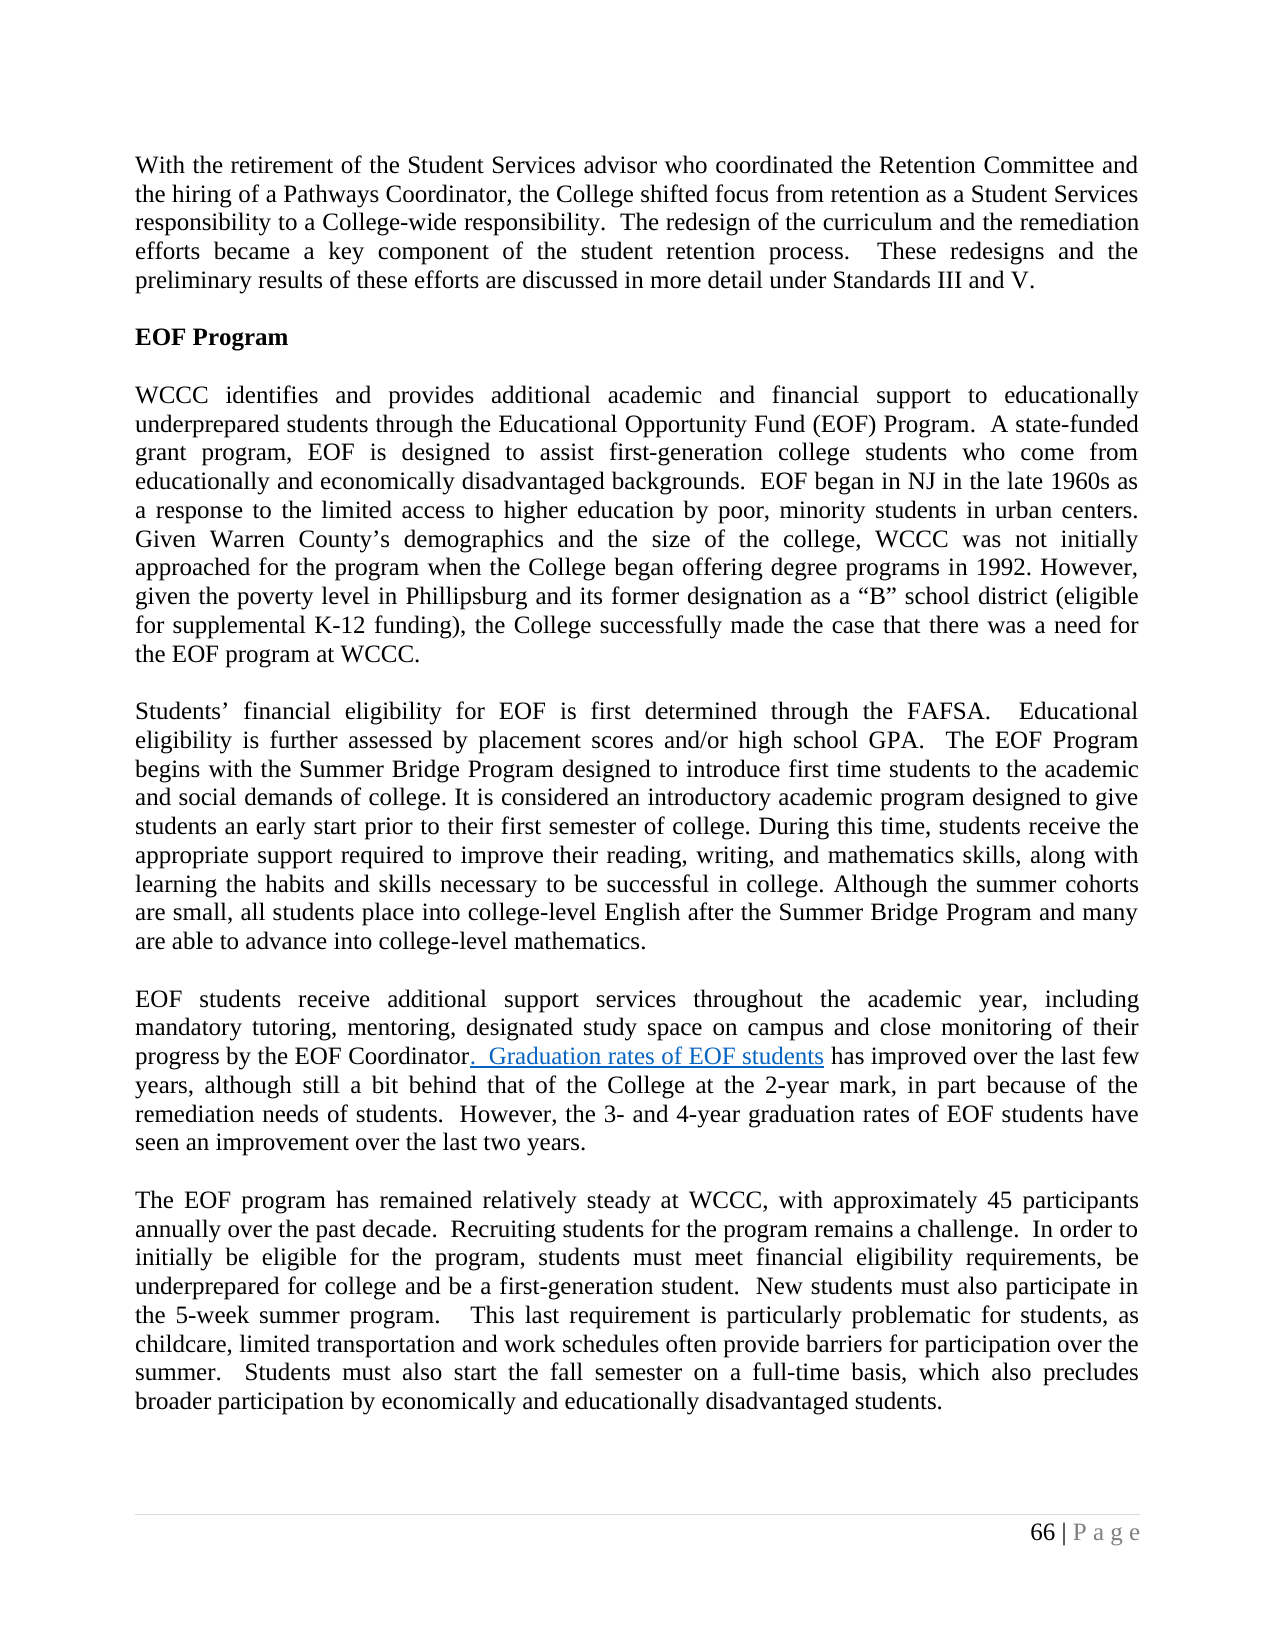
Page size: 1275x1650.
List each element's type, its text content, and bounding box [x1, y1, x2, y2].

text With the retirement of the Student Services advisor who coordinated the Retention Committee and the hiring of a Pathways Coordinator, the College shifted focus from retention as a Student Services responsibility to a College-wide responsibility. The redesign of the curriculum and the remediation efforts became a key component of the student retention process. These redesigns and the preliminary results of these efforts are discussed in more detail under Standards III and V. [135, 150, 1140, 294]
text Students’ financial eligibility for EOF is first determined through the FAFSA. Educational eligibility is further assessed by placement scores and/or high school GPA. The EOF Program begins with the Summer Bridge Program designed to introduce first time students to the academic and social demands of college. It is considered an introductory academic program designed to give students an early start prior to their first semester of college. During this time, students receive the appropriate support required to improve their reading, writing, and mathematics skills, along with learning the habits and skills necessary to be successful in college. Although the summer cohorts are small, all students place into college-level English after the Summer Bridge Program and many are able to advance into college-level mathematics. [135, 696, 1140, 955]
text WCCC identifies and provides additional academic and financial support to educationally underprepared students through the Educational Opportunity Fund (EOF) Program. A state-funded grant program, EOF is designed to assist first-generation college students who come from educationally and economically disadvantaged backgrounds. EOF began in NJ in the late 1960s as a response to the limited access to higher education by poor, minority students in urban centers. Given Warren County’s demographics and the size of the college, WCCC was not initially approached for the program when the College began offering degree programs in 1992. However, given the poverty level in Phillipsburg and its former designation as a “B” school district (eligible for supplemental K-12 funding), the College successfully made the case that there was a need for the EOF program at WCCC. [135, 380, 1140, 667]
text EOF Program [135, 322, 1140, 351]
text EOF students receive additional support services throughout the academic year, including mandatory tutoring, mentoring, designated study space on campus and close monitoring of their progress by the EOF Coordinator. Graduation rates of EOF students has improved over the last few years, although still a bit behind that of the College at the 2-year mark, in part because of the remediation needs of students. However, the 3- and 4-year graduation rates of EOF students have seen an improvement over the last two years. [135, 984, 1140, 1156]
text The EOF program has remained relatively steady at WCCC, with approximately 45 participants annually over the past decade. Recruiting students for the program remains a challenge. In order to initially be eligible for the program, students must meet financial eligibility requirements, be underprepared for college and be a first-generation student. New students must also participate in the 5-week summer program. This last requirement is particularly problematic for students, as childcare, limited transportation and work schedules often provide barriers for participation over the summer. Students must also start the fall semester on a full-time basis, which also precludes broader participation by economically and educationally disadvantaged students. [135, 1185, 1140, 1415]
